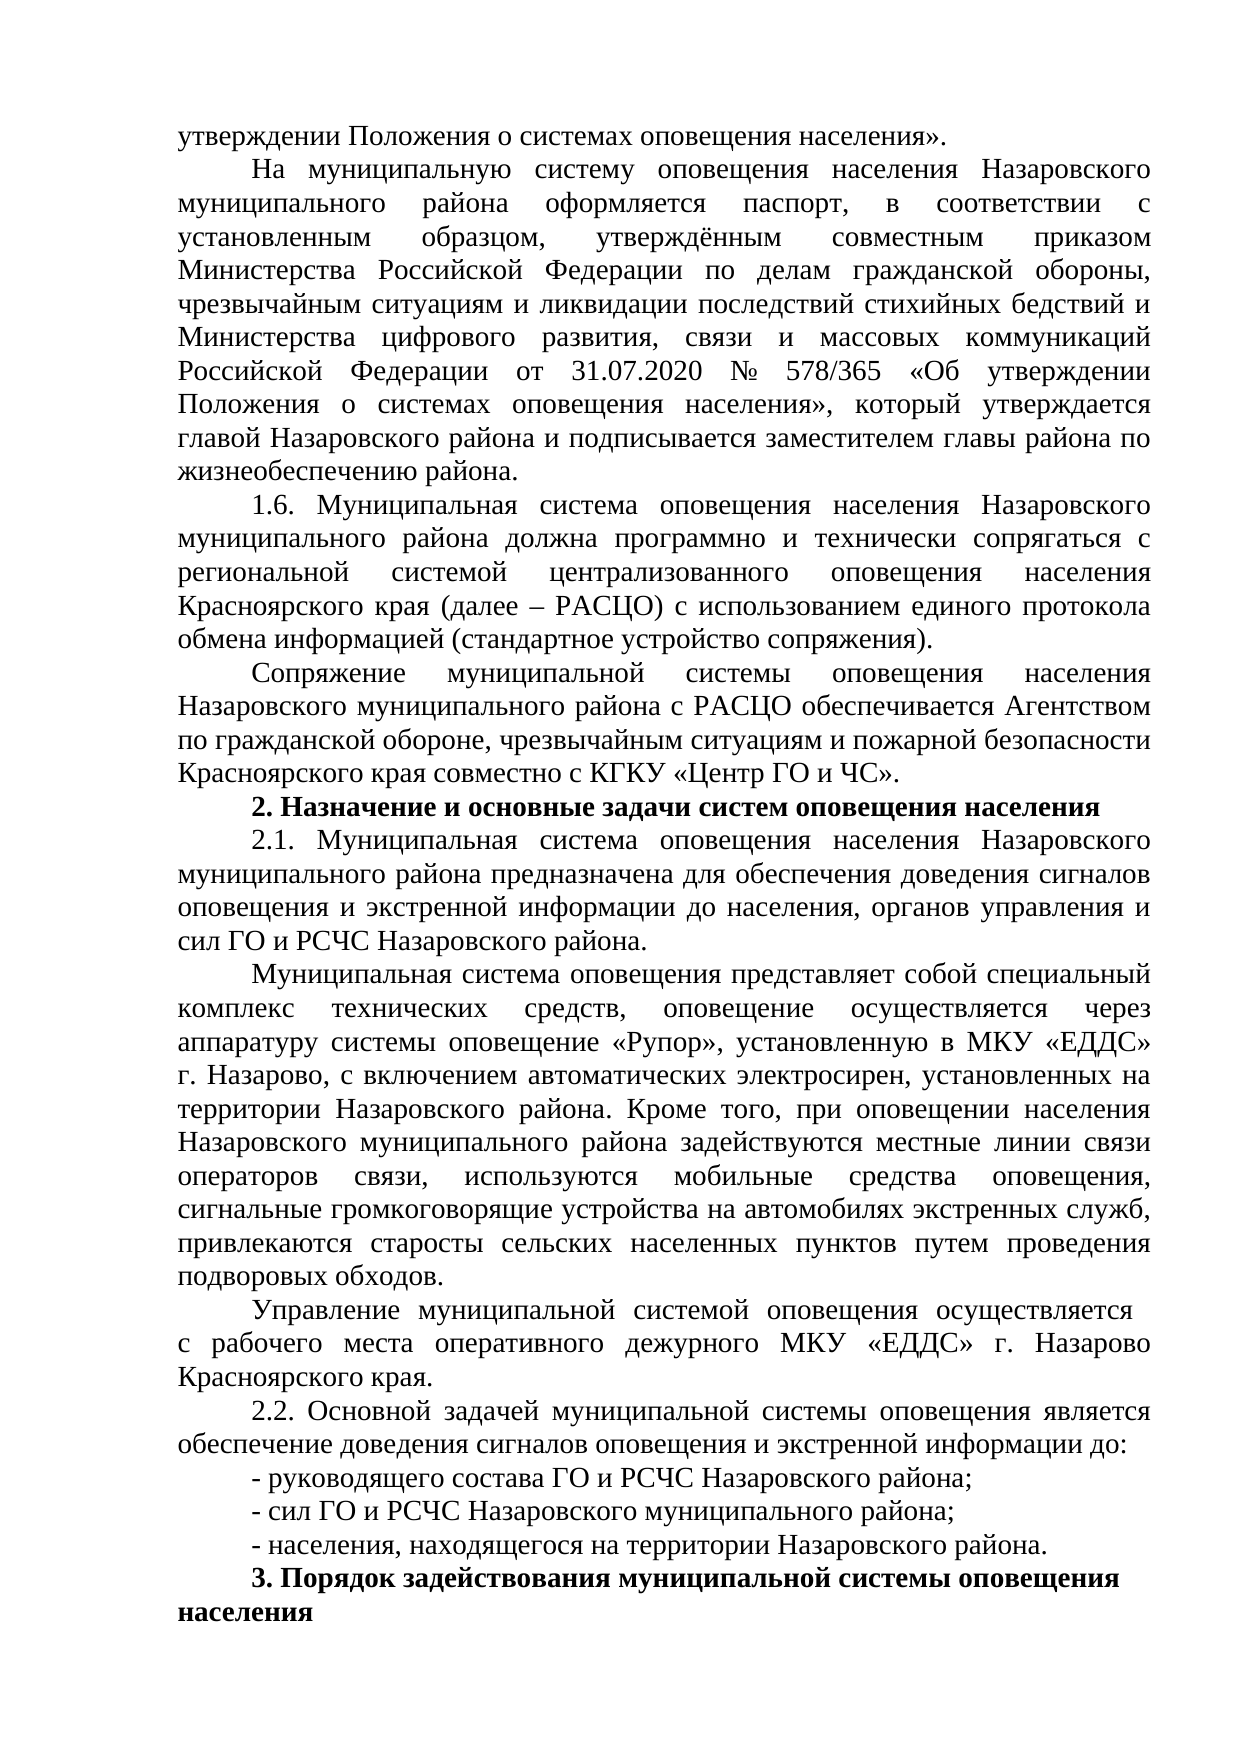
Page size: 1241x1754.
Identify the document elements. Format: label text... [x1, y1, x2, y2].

text Управление муниципальной системой оповещения осуществляется с рабочего места оперативного дежурного МКУ «ЕДДС» г. Назарово Красноярского края. [177, 1292, 1152, 1393]
text 2.2. Основной задачей муниципальной системы оповещения является обеспечение доведения сигналов оповещения и экстренной информации до: [177, 1393, 1152, 1460]
text 2.1. Муниципальная система оповещения населения Назаровского муниципального района предназначена для обеспечения доведения сигналов оповещения и экстренной информации до населения, органов управления и сил ГО и РСЧС Назаровского района. [177, 822, 1152, 957]
text - руководящего состава ГО и РСЧС Назаровского района; [177, 1460, 1152, 1493]
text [177, 118, 1152, 152]
text На муниципальную систему оповещения населения Назаровского муниципального района оформляется паспорт, в соответствии с установленным образцом, утверждённым совместным приказом Министерства Российской Федерации по делам гражданской обороны, чрезвычайным ситуациям и ликвидации последствий стихийных бедствий и Министерства цифрового развития, связи и массовых коммуникаций Российской Федерации от 31.07.2020 № 578/365 «Об утверждении Положения о системах оповещения населения», который утверждается главой Назаровского района и подписывается заместителем главы района по жизнеобеспечению района. [177, 152, 1152, 487]
title 2. Назначение и основные задачи систем оповещения населения [177, 789, 1152, 822]
text 1.6. Муниципальная система оповещения населения Назаровского муниципального района должна программно и технически сопрягаться с региональной системой централизованного оповещения населения Красноярского края (далее – РАСЦО) с использованием единого протокола обмена информацией (стандартное устройство сопряжения). [177, 487, 1152, 655]
text Муниципальная система оповещения представляет собой специальный комплекс технических средств, оповещение осуществляется через аппаратуру системы оповещение «Рупор», установленную в МКУ «ЕДДС» г. Назарово, с включением автоматических электросирен, установленных на территории Назаровского района. Кроме того, при оповещении населения Назаровского муниципального района задействуются местные линии связи операторов связи, используются мобильные средства оповещения, сигнальные громкоговорящие устройства на автомобилях экстренных служб, привлекаются старосты сельских населенных пунктов путем проведения подворовых обходов. [177, 957, 1152, 1292]
text - сил ГО и РСЧС Назаровского муниципального района; [177, 1493, 1152, 1527]
text Сопряжение муниципальной системы оповещения населения Назаровского муниципального района с РАСЦО обеспечивается Агентством по гражданской обороне, чрезвычайным ситуациям и пожарной безопасности Красноярского края совместно с КГКУ «Центр ГО и ЧС». [177, 655, 1152, 789]
title 3. Порядок задействования муниципальной системы оповещения населения [177, 1560, 1152, 1627]
text - населения, находящегося на территории Назаровского района. [177, 1527, 1152, 1560]
